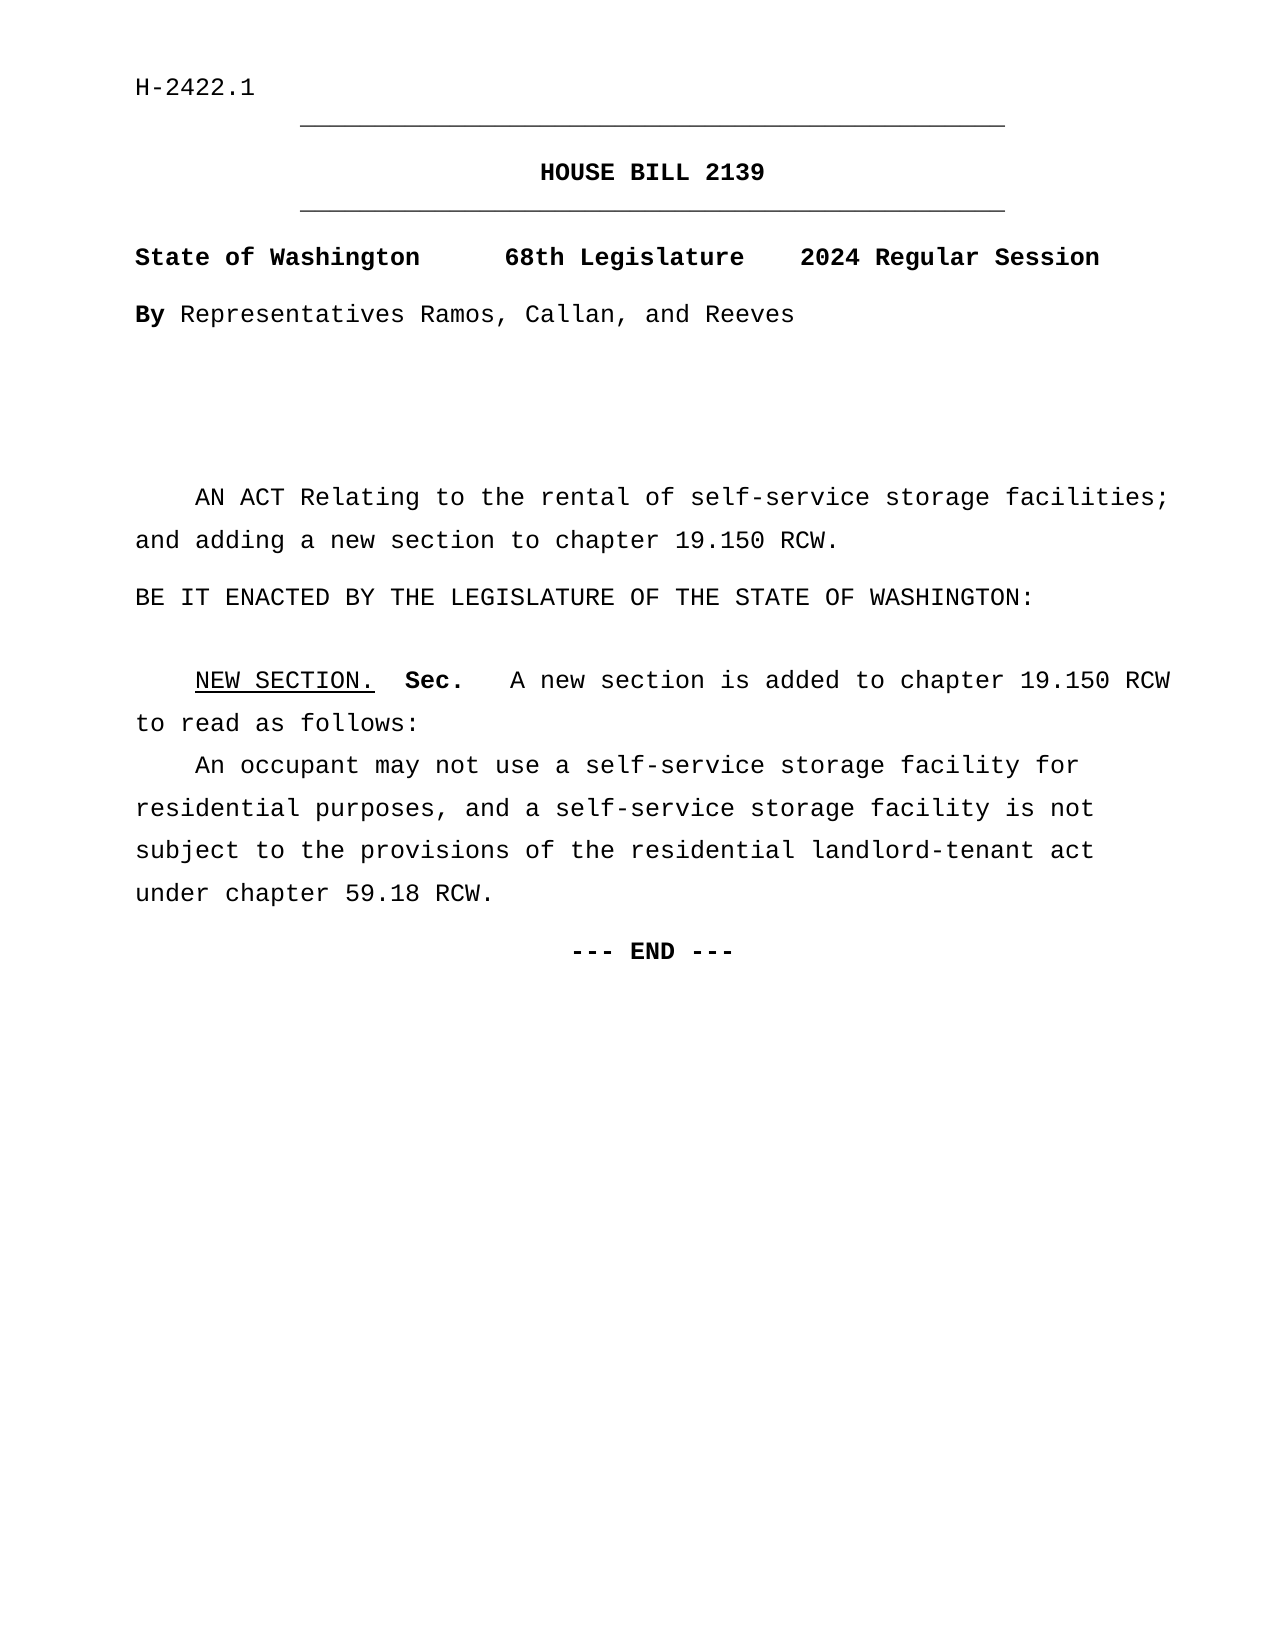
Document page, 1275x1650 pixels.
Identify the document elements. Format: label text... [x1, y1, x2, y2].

text AN ACT Relating to the rental of self-service storage facilities; and adding a new section to chapter 19.150 RCW. [135, 472, 1170, 557]
text State of Washington 68th Legislature 2024 Regular Session [135, 245, 1170, 273]
text _______________________________________________ [135, 188, 1170, 217]
text --- END --- [135, 938, 1170, 967]
text H-2422.1 [135, 75, 1170, 103]
text NEW SECTION. Sec. A new section is added to chapter 19.150 RCW to read as follows: [135, 655, 1170, 740]
text An occupant may not use a self-service storage facility for residential purposes, and a self-service storage facility is not subject to the provisions of the residential landlord-tenant act under chapter 59.18 RCW. [135, 740, 1170, 910]
text HOUSE BILL 2139 [135, 160, 1170, 188]
text By Representatives Ramos, Callan, and Reeves [135, 302, 1170, 330]
text BE IT ENACTED BY THE LEGISLATURE OF THE STATE OF WASHINGTON: [135, 585, 1170, 613]
text _______________________________________________ [135, 103, 1170, 132]
